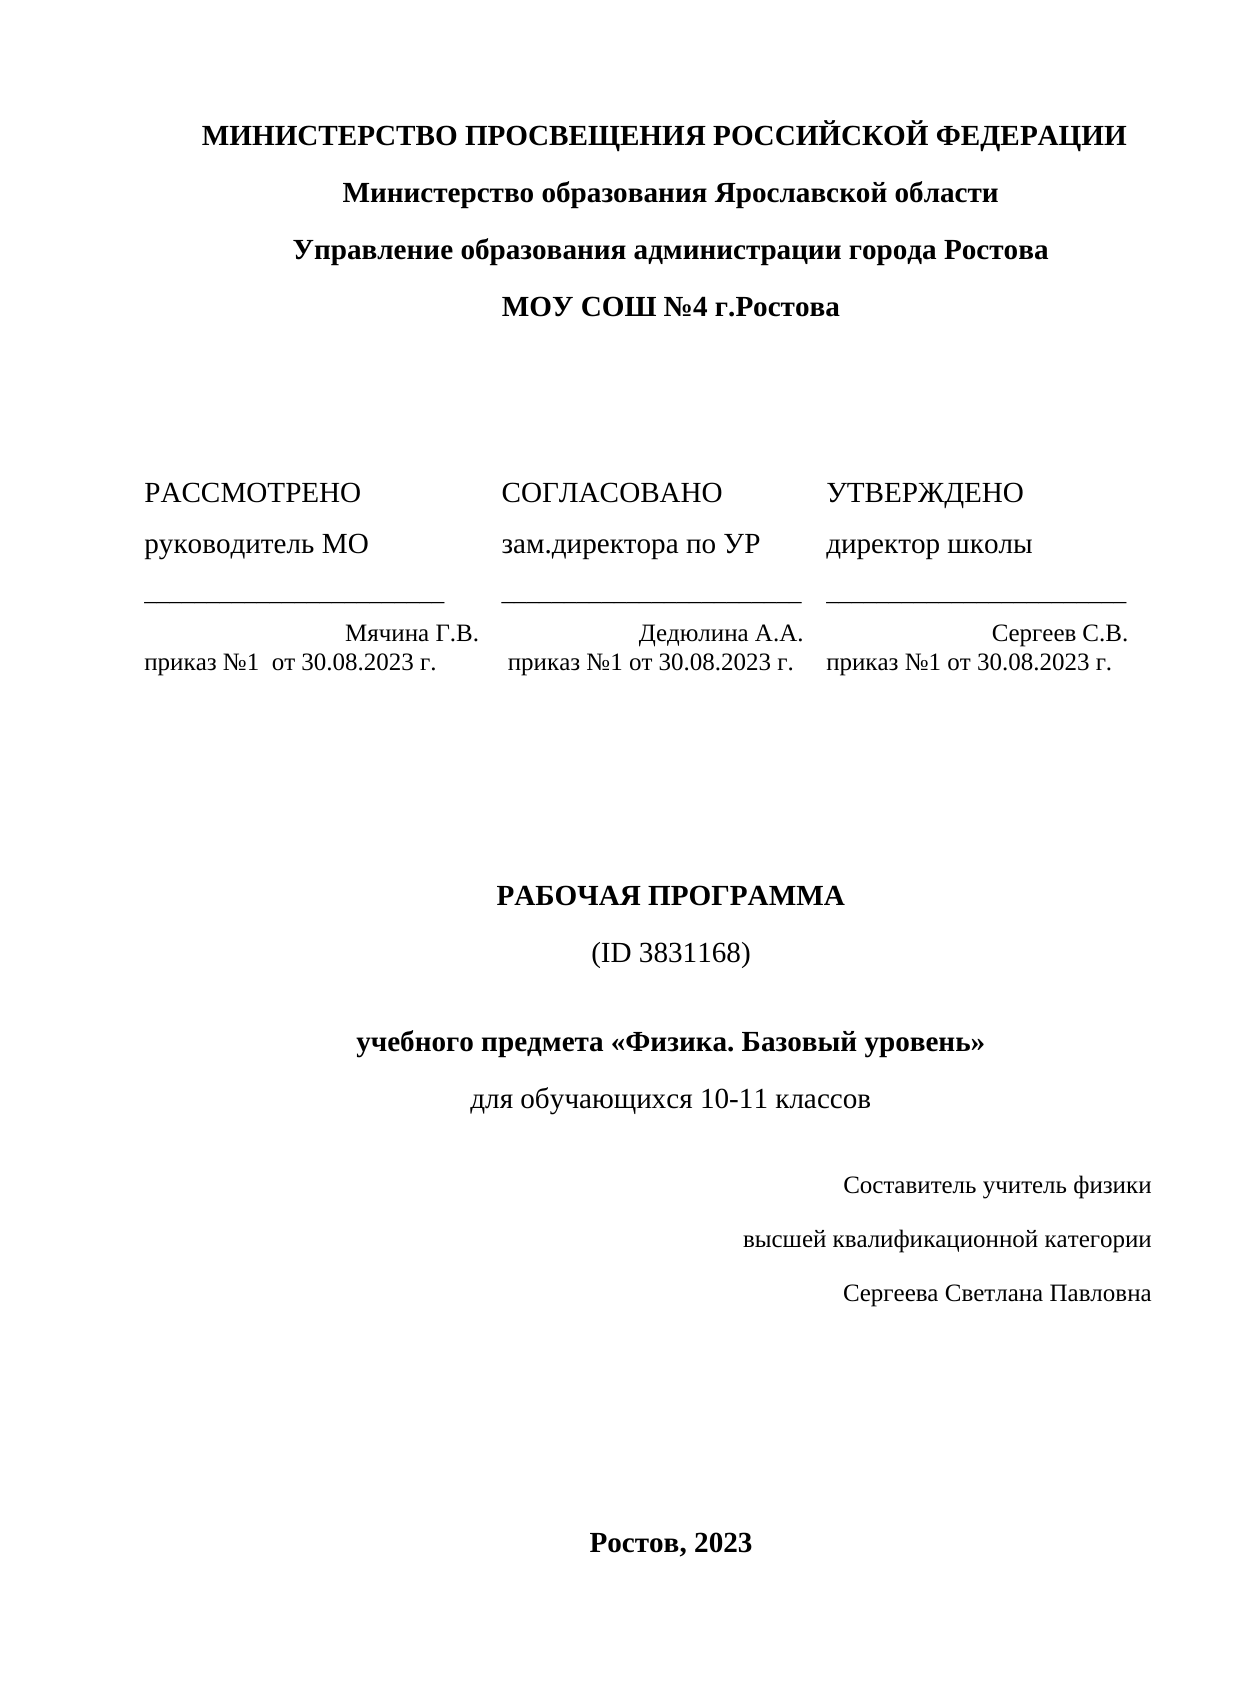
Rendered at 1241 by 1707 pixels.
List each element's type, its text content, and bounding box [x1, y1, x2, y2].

text РАБОЧАЯ ПРОГРАММА [190, 878, 1152, 911]
text Сергеева Светлана Павловна [177, 1278, 1152, 1307]
text высшей квалификационной категории [177, 1224, 1152, 1253]
text учебного предмета «Физика. Базовый уровень» [190, 1024, 1152, 1057]
text (ID 3831168) [190, 935, 1152, 968]
text Управление образования администрации города Ростова [190, 232, 1152, 266]
text МИНИСТЕРСТВО ПРОСВЕЩЕНИЯ РОССИЙСКОЙ ФЕДЕРАЦИИ [177, 118, 1152, 152]
table_header УТВЕРЖДЕНО директор школы ________________________ Сергеев С.В. приказ №1 от 30.08.2023 г. [815, 475, 1139, 717]
text для обучающихся 10-11 классов [190, 1081, 1152, 1114]
text Ростов, 2023 [190, 1525, 1152, 1558]
text МОУ СОШ №4 г.Ростова [190, 289, 1152, 323]
table_header СОГЛАСОВАНО зам.директора по УР ________________________ Дедюлина А.А. приказ №1 от 30.08.2023 г. [490, 475, 815, 717]
text Составитель учитель физики [177, 1170, 1152, 1199]
text Министерство образования Ярославской области [190, 175, 1152, 209]
table_header РАССМОТРЕНО руководитель МО ________________________ Мячина Г.В. приказ №1 от 30.08.2023 г. [133, 475, 490, 717]
